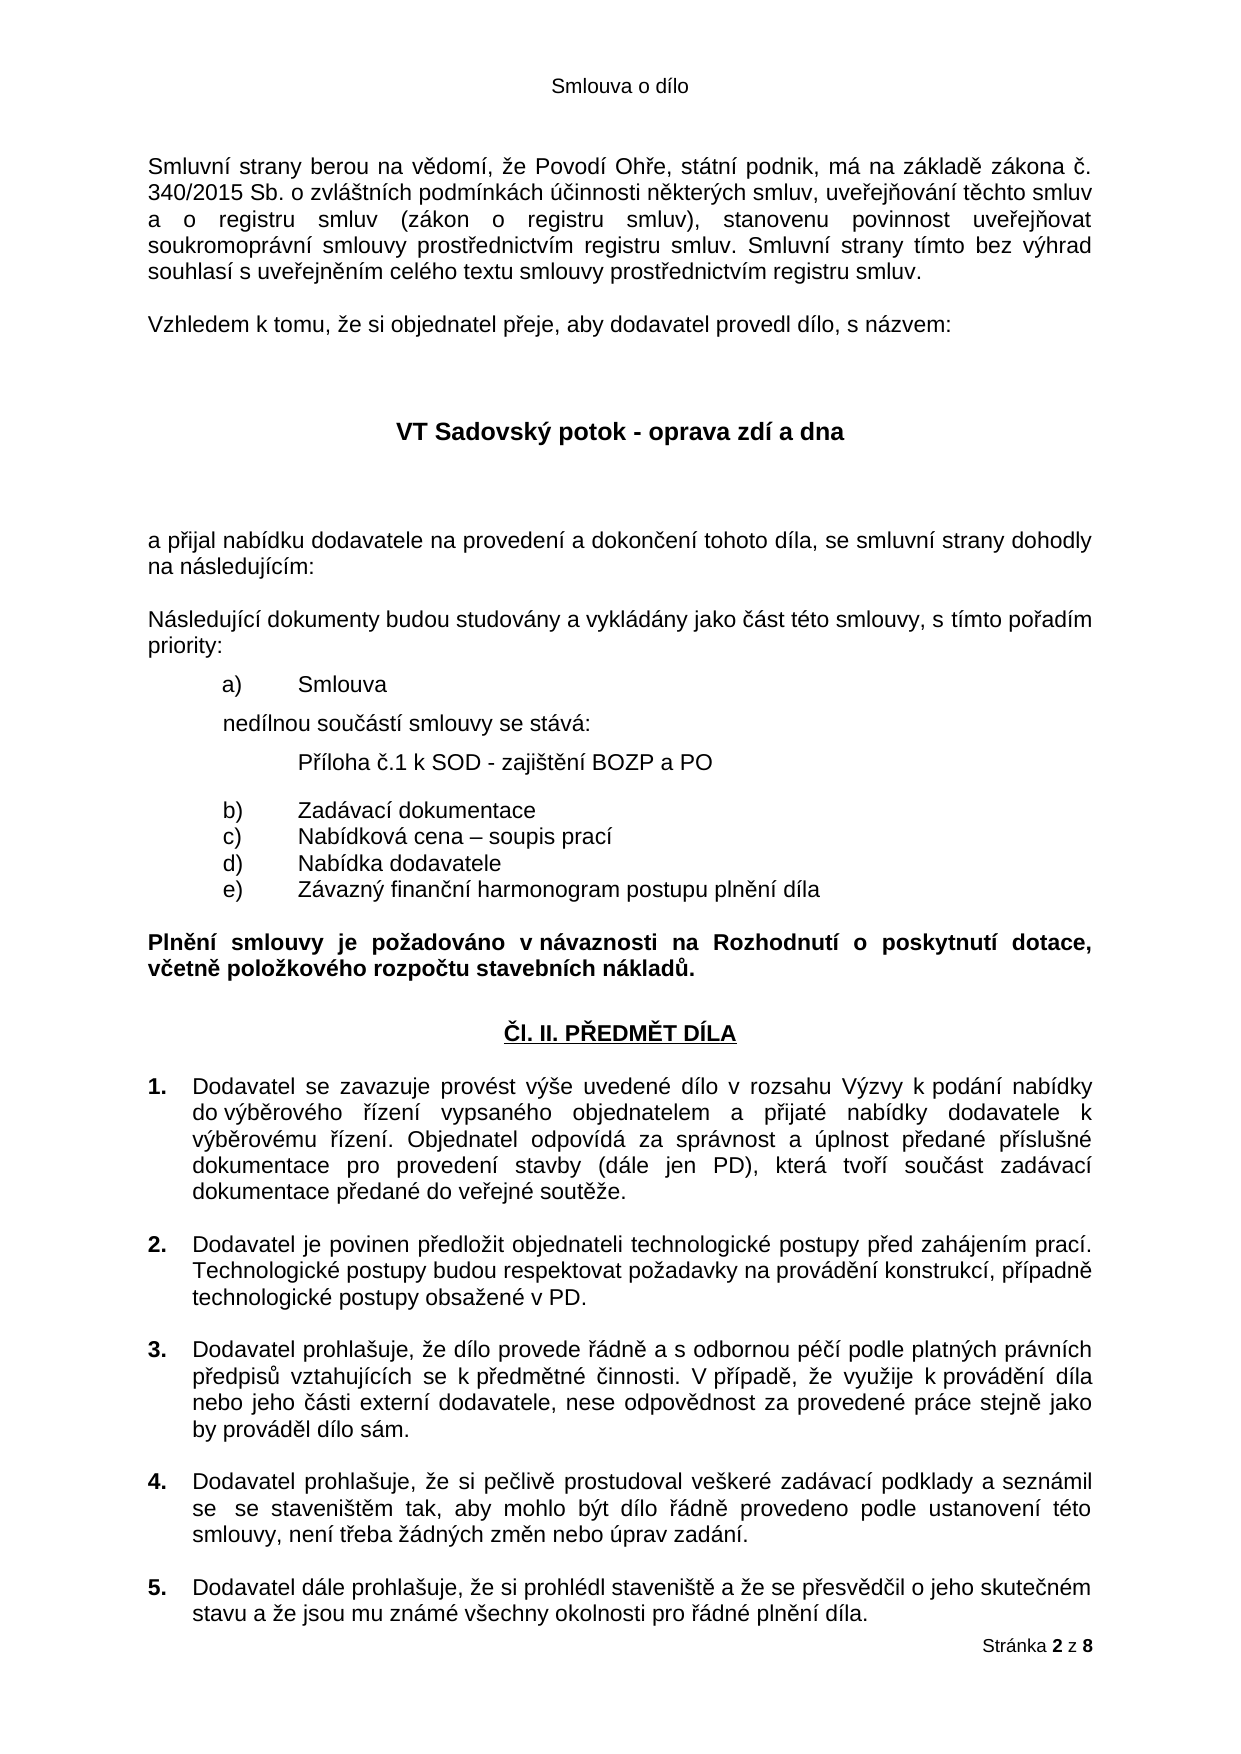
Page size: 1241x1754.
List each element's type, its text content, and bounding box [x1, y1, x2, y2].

text Následující dokumenty budou studovány a vykládány jako část této smlouvy, s tímto pořadím priority: [148, 606, 1092, 658]
text nedílnou součástí smlouvy se stává: [222, 710, 1092, 736]
list Smlouva [204, 671, 1092, 697]
list Příloha č.1 k SOD - zajištění BOZP a PO [204, 749, 1092, 775]
text a přijal nabídku dodavatele na provedení a dokončení tohoto díla, se smluvní strany dohodly na následujícím: [148, 527, 1092, 579]
list Nabídková cena – soupis prací [223, 823, 1092, 849]
list Závazný finanční harmonogram postupu plnění díla [223, 876, 1092, 902]
list Zadávací dokumentace [223, 797, 1092, 823]
list Dodavatel prohlašuje, že si pečlivě prostudoval veškeré zadávací podklady a seznámil se se staveništěm tak, aby mohlo být dílo řádně provedeno podle ustanovení této smlouvy, není třeba žádných změn nebo úprav zadání. [148, 1468, 1092, 1547]
list Dodavatel je povinen předložit objednateli technologické postupy před zahájením prací. Technologické postupy budou respektovat požadavky na provádění konstrukcí, případně technologické postupy obsažené v PD. [148, 1231, 1092, 1310]
list Dodavatel se zavazuje provést výše uvedené dílo v rozsahu Výzvy k podání nabídky do výběrového řízení vypsaného objednatelem a přijaté nabídky dodavatele k výběrovému řízení. Objednatel odpovídá za správnost a úplnost předané příslušné dokumentace pro provedení stavby (dále jen PD), která tvoří součást zadávací dokumentace předané do veřejné soutěže. [148, 1073, 1092, 1205]
text Smluvní strany berou na vědomí, že Povodí Ohře, státní podnik, má na základě zákona č. 340/2015 Sb. o zvláštních podmínkách účinnosti některých smluv, uveřejňování těchto smluv a o registru smluv (zákon o registru smluv), stanovenu povinnost uveřejňovat soukromoprávní smlouvy prostřednictvím registru smluv. Smluvní strany tímto bez výhrad souhlasí s uveřejněním celého textu smlouvy prostřednictvím registru smluv. [148, 153, 1092, 285]
list Dodavatel prohlašuje, že dílo provede řádně a s odbornou péčí podle platných právních předpisů vztahujících se k předmětné činnosti. V případě, že využije k provádění díla nebo jeho části externí dodavatele, nese odpovědnost za provedené práce stejně jako by prováděl dílo sám. [148, 1336, 1092, 1442]
list Nabídka dodavatele [223, 849, 1092, 876]
text Čl. II. PŘEDMĚT DÍLA [148, 1020, 1092, 1047]
list Dodavatel dále prohlašuje, že si prohlédl staveniště a že se přesvědčil o jeho skutečném stavu a že jsou mu známé všechny okolnosti pro řádné plnění díla. [148, 1574, 1092, 1626]
text VT Sadovský potok - oprava zdí a dna [148, 416, 1092, 445]
text Vzhledem k tomu, že si objednatel přeje, aby dodavatel provedl dílo, s názvem: [148, 311, 1092, 337]
text Plnění smlouvy je požadováno v návaznosti na Rozhodnutí o poskytnutí dotace, včetně položkového rozpočtu stavebních nákladů. [148, 929, 1092, 981]
